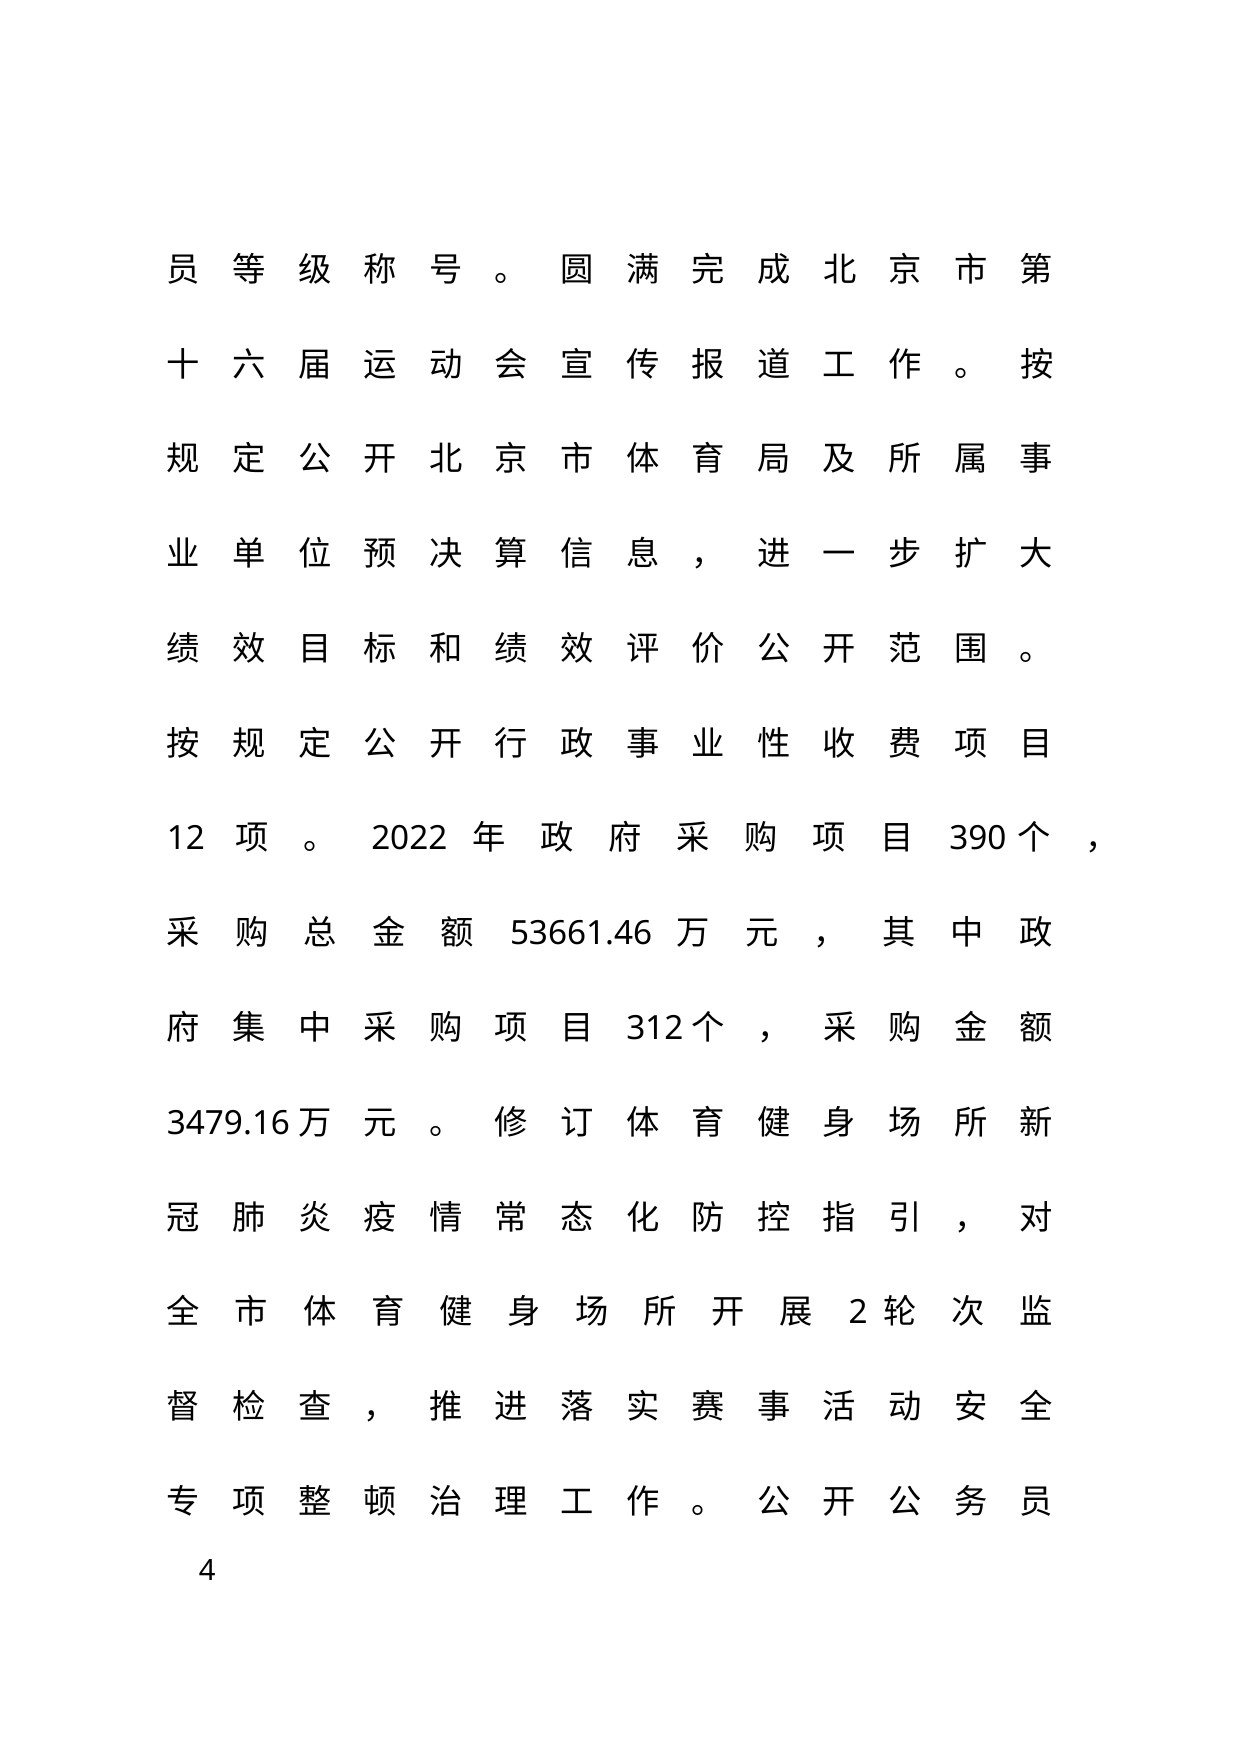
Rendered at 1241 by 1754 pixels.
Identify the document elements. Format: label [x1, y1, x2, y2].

text [167, 219, 1085, 1546]
